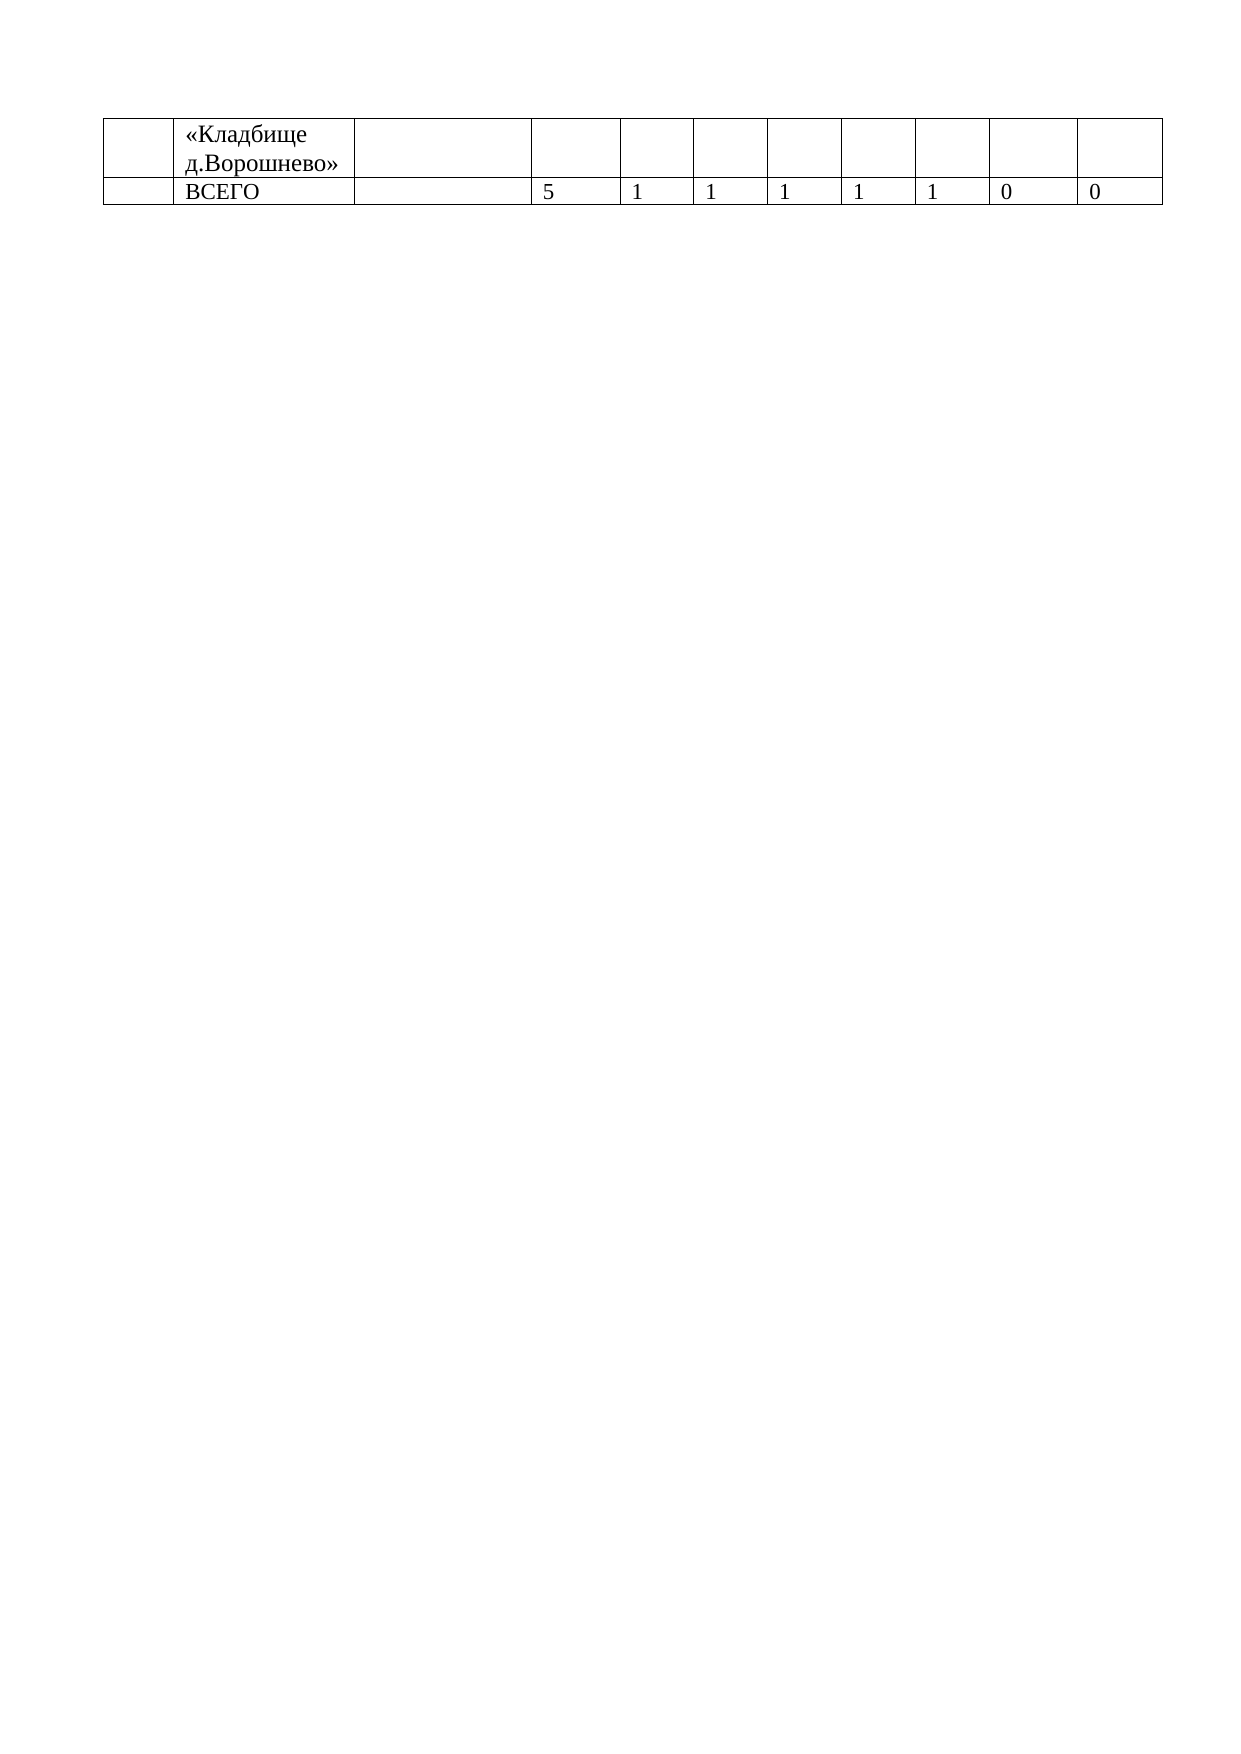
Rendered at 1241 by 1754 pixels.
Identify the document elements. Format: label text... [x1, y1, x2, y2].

table_cell - [990, 119, 1077, 177]
table_cell - [621, 119, 693, 177]
table_cell - [1078, 119, 1162, 177]
table_cell 5 [532, 119, 620, 177]
table_cell [355, 119, 531, 177]
table_cell 1 [916, 178, 989, 204]
table_cell 1 [621, 178, 693, 204]
table_cell 1 [694, 178, 767, 204]
table_cell [104, 178, 173, 204]
table_cell 0 [990, 178, 1077, 204]
table_cell - [694, 119, 767, 177]
table_cell 1 [768, 178, 841, 204]
table_cell ВСЕГО [174, 178, 354, 204]
table_cell 5 [532, 178, 620, 204]
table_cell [174, 119, 354, 177]
table_cell [355, 178, 531, 204]
table_cell - [768, 119, 841, 177]
table_cell 1 [842, 178, 915, 204]
table_cell 5. [104, 119, 173, 177]
table_cell - [842, 119, 915, 177]
table_cell 1 [916, 119, 989, 177]
table_cell 0 [1078, 178, 1162, 204]
